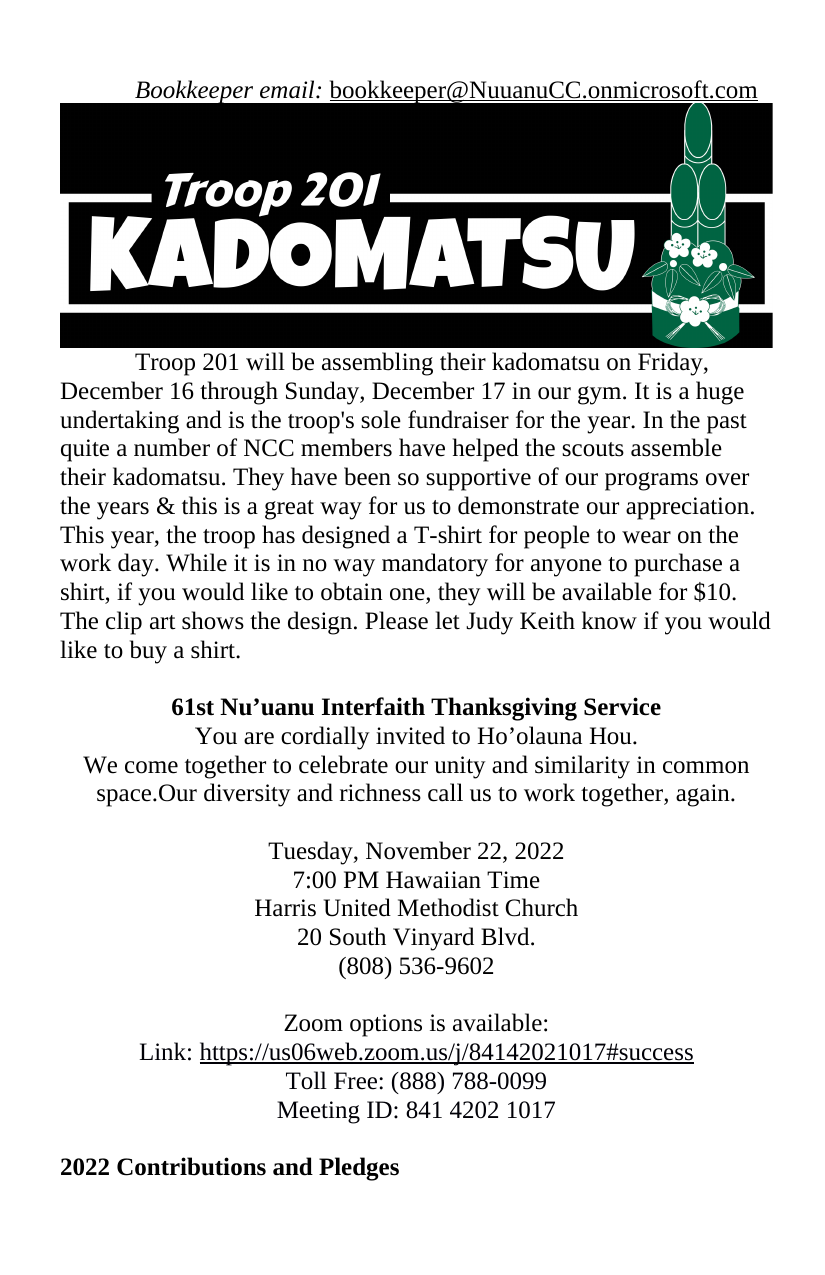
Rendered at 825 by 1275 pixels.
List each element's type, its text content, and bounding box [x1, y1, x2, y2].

text Toll Free: (888) 788-0099 [60, 1066, 772, 1095]
text Link: https://us06web.zoom.us/j/84142021017#success [60, 1037, 772, 1066]
text Zoom options is available: [60, 1008, 772, 1037]
text (808) 536-9602 [60, 951, 772, 980]
text You are cordially invited to Ho’olauna Hou. [60, 721, 772, 750]
text Meeting ID: 841 4202 1017 [60, 1095, 772, 1123]
text Harris United Methodist Church [60, 893, 772, 922]
text 7:00 PM Hawaiian Time [60, 865, 772, 893]
text 20 South Vinyard Blvd. [60, 922, 772, 951]
picture [60, 103, 773, 348]
text Troop 201 will be assembling their kadomatsu on Friday, December 16 through Sunday, December 17 in our gym. It is a huge undertaking and is the troop's sole fundraiser for the year. In the past quite a number of NCC members have helped the scouts assemble their kadomatsu. They have been so supportive of our programs over the years & this is a great way for us to demonstrate our appreciation. This year, the troop has designed a T-shirt for people to wear on the work day. While it is in no way mandatory for anyone to purchase a shirt, if you would like to obtain one, they will be available for $10. The clip art shows the design. Please let Judy Keith know if you would like to buy a shirt. [60, 348, 772, 663]
text 61st Nu’uanu Interfaith Thanksgiving Service [60, 692, 772, 721]
text Bookkeeper email: bookkeeper@NuuanuCC.onmicrosoft.com [60, 75, 772, 103]
text 2022 Contributions and Pledges [60, 1152, 772, 1181]
text Tuesday, November 22, 2022 [60, 836, 772, 865]
text We come together to celebrate our unity and similarity in common space.Our diversity and richness call us to work together, again. [60, 750, 772, 807]
